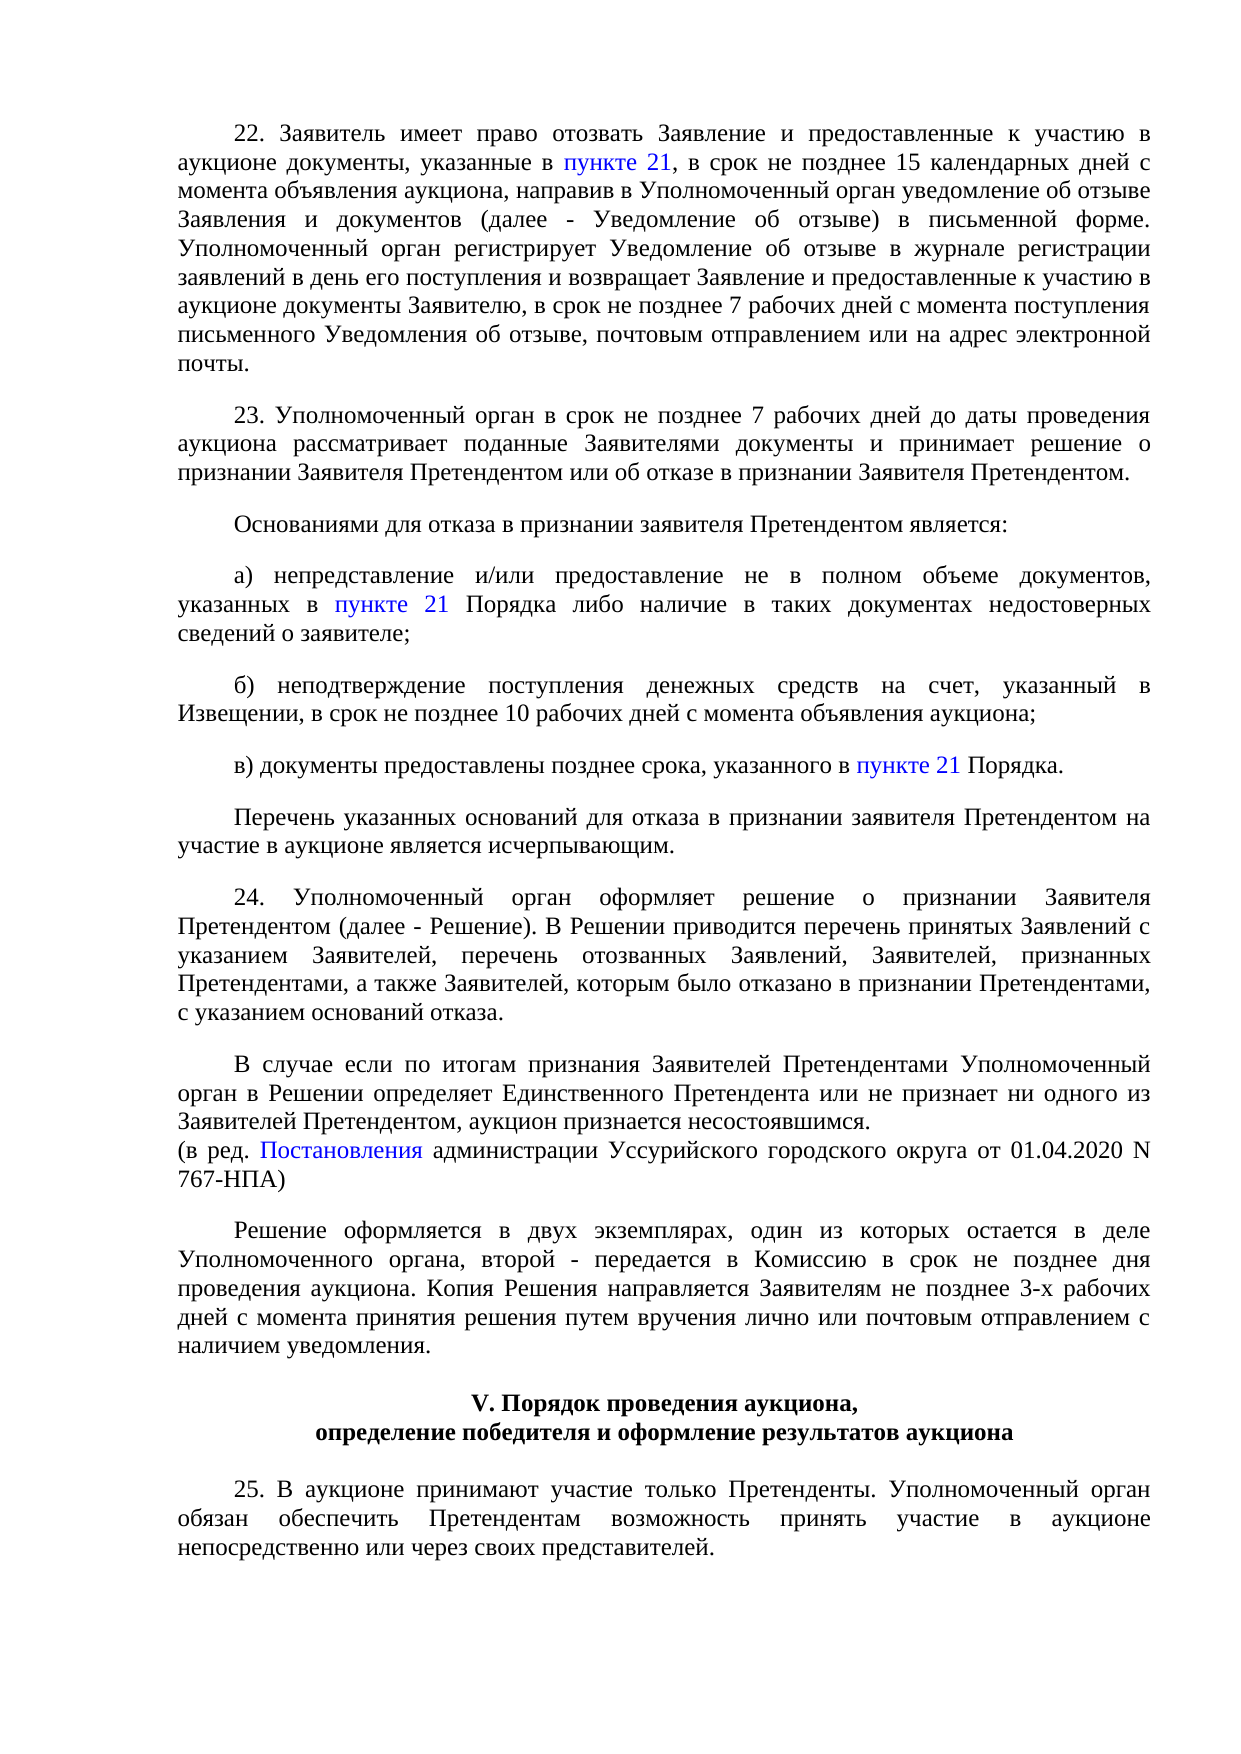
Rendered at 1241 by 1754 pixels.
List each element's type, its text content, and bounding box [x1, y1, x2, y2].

text 24. Уполномоченный орган оформляет решение о признании Заявителя Претендентом (далее - Решение). В Решении приводится перечень принятых Заявлений с указанием Заявителей, перечень отозванных Заявлений, Заявителей, признанных Претендентами, а также Заявителей, которым было отказано в признании Претендентами, с указанием оснований отказа. [177, 882, 1152, 1026]
text Перечень указанных оснований для отказа в признании заявителя Претендентом на участие в аукционе является исчерпывающим. [177, 802, 1152, 859]
text В случае если по итогам признания Заявителей Претендентами Уполномоченный орган в Решении определяет Единственного Претендента или не признает ни одного из Заявителей Претендентом, аукцион признается несостоявшимся. [177, 1049, 1152, 1135]
text 22. Заявитель имеет право отозвать Заявление и предоставленные к участию в аукционе документы, указанные в пункте 21, в срок не позднее 15 календарных дней с момента объявления аукциона, направив в Уполномоченный орган уведомление об отзыве Заявления и документов (далее - Уведомление об отзыве) в письменной форме. Уполномоченный орган регистрирует Уведомление об отзыве в журнале регистрации заявлений в день его поступления и возвращает Заявление и предоставленные к участию в аукционе документы Заявителю, в срок не позднее 7 рабочих дней с момента поступления письменного Уведомления об отзыве, почтовым отправлением или на адрес электронной почты. [177, 118, 1152, 377]
text Решение оформляется в двух экземплярах, один из которых остается в деле Уполномоченного органа, второй - передается в Комиссию в срок не позднее дня проведения аукциона. Копия Решения направляется Заявителям не позднее 3-х рабочих дней с момента принятия решения путем вручения лично или почтовым отправлением с наличием уведомления. [177, 1216, 1152, 1359]
text в) документы предоставлены позднее срока, указанного в пункте 21 Порядка. [177, 750, 1152, 779]
text а) непредставление и/или предоставление не в полном объеме документов, указанных в пункте 21 Порядка либо наличие в таких документах недостоверных сведений о заявителе; [177, 561, 1152, 647]
text 25. В аукционе принимают участие только Претенденты. Уполномоченный орган обязан обеспечить Претендентам возможность принять участие в аукционе непосредственно или через своих представителей. [177, 1474, 1152, 1561]
title определение победителя и оформление результатов аукциона [177, 1417, 1152, 1446]
text б) неподтверждение поступления денежных средств на счет, указанный в Извещении, в срок не позднее 10 рабочих дней с момента объявления аукциона; [177, 670, 1152, 727]
text (в ред. Постановления администрации Уссурийского городского округа от 01.04.2020 N 767-НПА) [177, 1135, 1152, 1193]
title V. Порядок проведения аукциона, [177, 1388, 1152, 1417]
text Основаниями для отказа в признании заявителя Претендентом является: [177, 509, 1152, 538]
text 23. Уполномоченный орган в срок не позднее 7 рабочих дней до даты проведения аукциона рассматривает поданные Заявителями документы и принимает решение о признании Заявителя Претендентом или об отказе в признании Заявителя Претендентом. [177, 400, 1152, 486]
